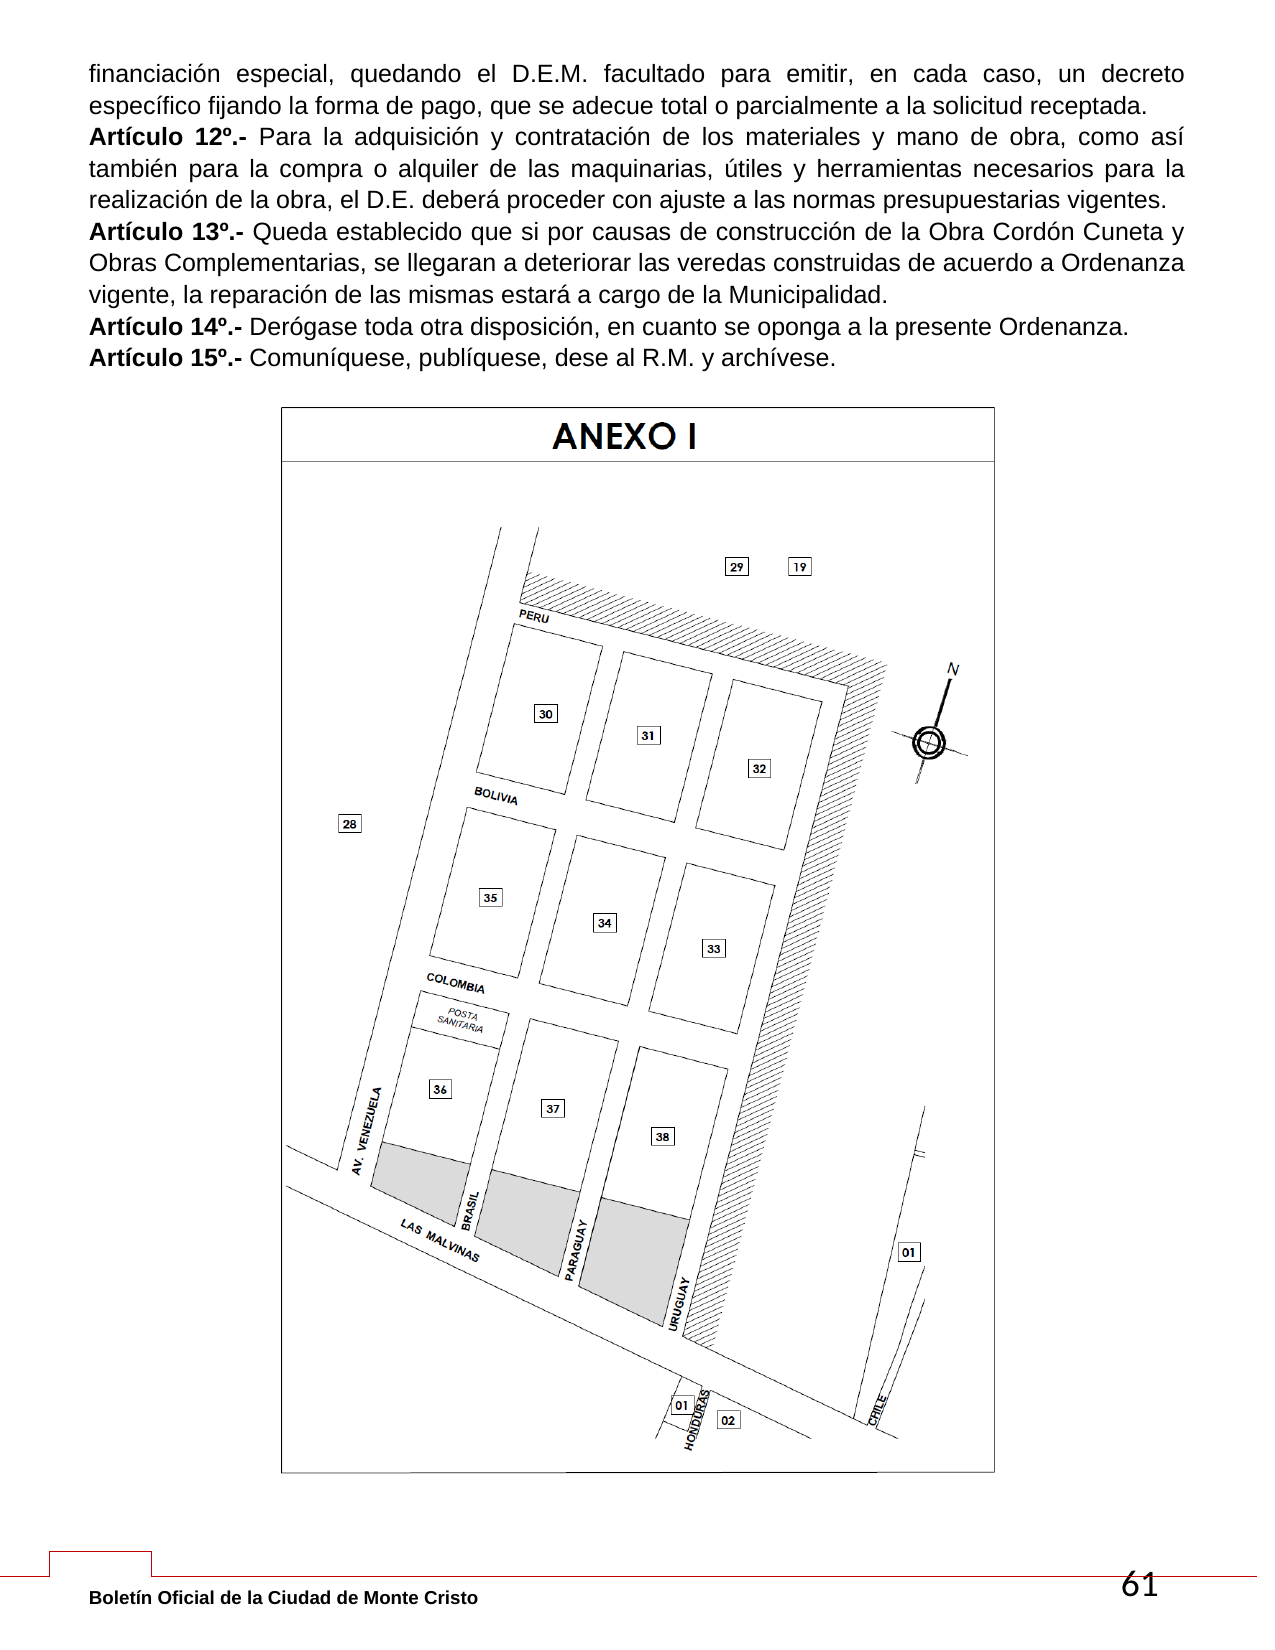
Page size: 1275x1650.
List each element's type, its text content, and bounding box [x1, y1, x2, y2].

text Artículo 13º.- Queda establecido que si por causas de construcción de la Obra Cordón Cuneta y Obras Complementarias, se llegaran a deteriorar las veredas construidas de acuerdo a Ordenanza vigente, la reparación de las mismas estará a cargo de la Municipalidad. [89, 217, 1186, 309]
text Artículo 14º.- Derógase toda otra disposición, en cuanto se oponga a la presente Ordenanza. [89, 312, 1186, 340]
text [89, 59, 1186, 119]
text Artículo 12º.- Para la adquisición y contratación de los materiales y mano de obra, como así también para la compra o alquiler de las maquinarias, útiles y herramientas necesarios para la realización de la obra, el D.E. deberá proceder con ajuste a las normas presupuestarias vigentes. [89, 122, 1186, 214]
text Artículo 15º.- Comuníquese, publíquese, dese al R.M. y archívese. [89, 343, 1186, 372]
